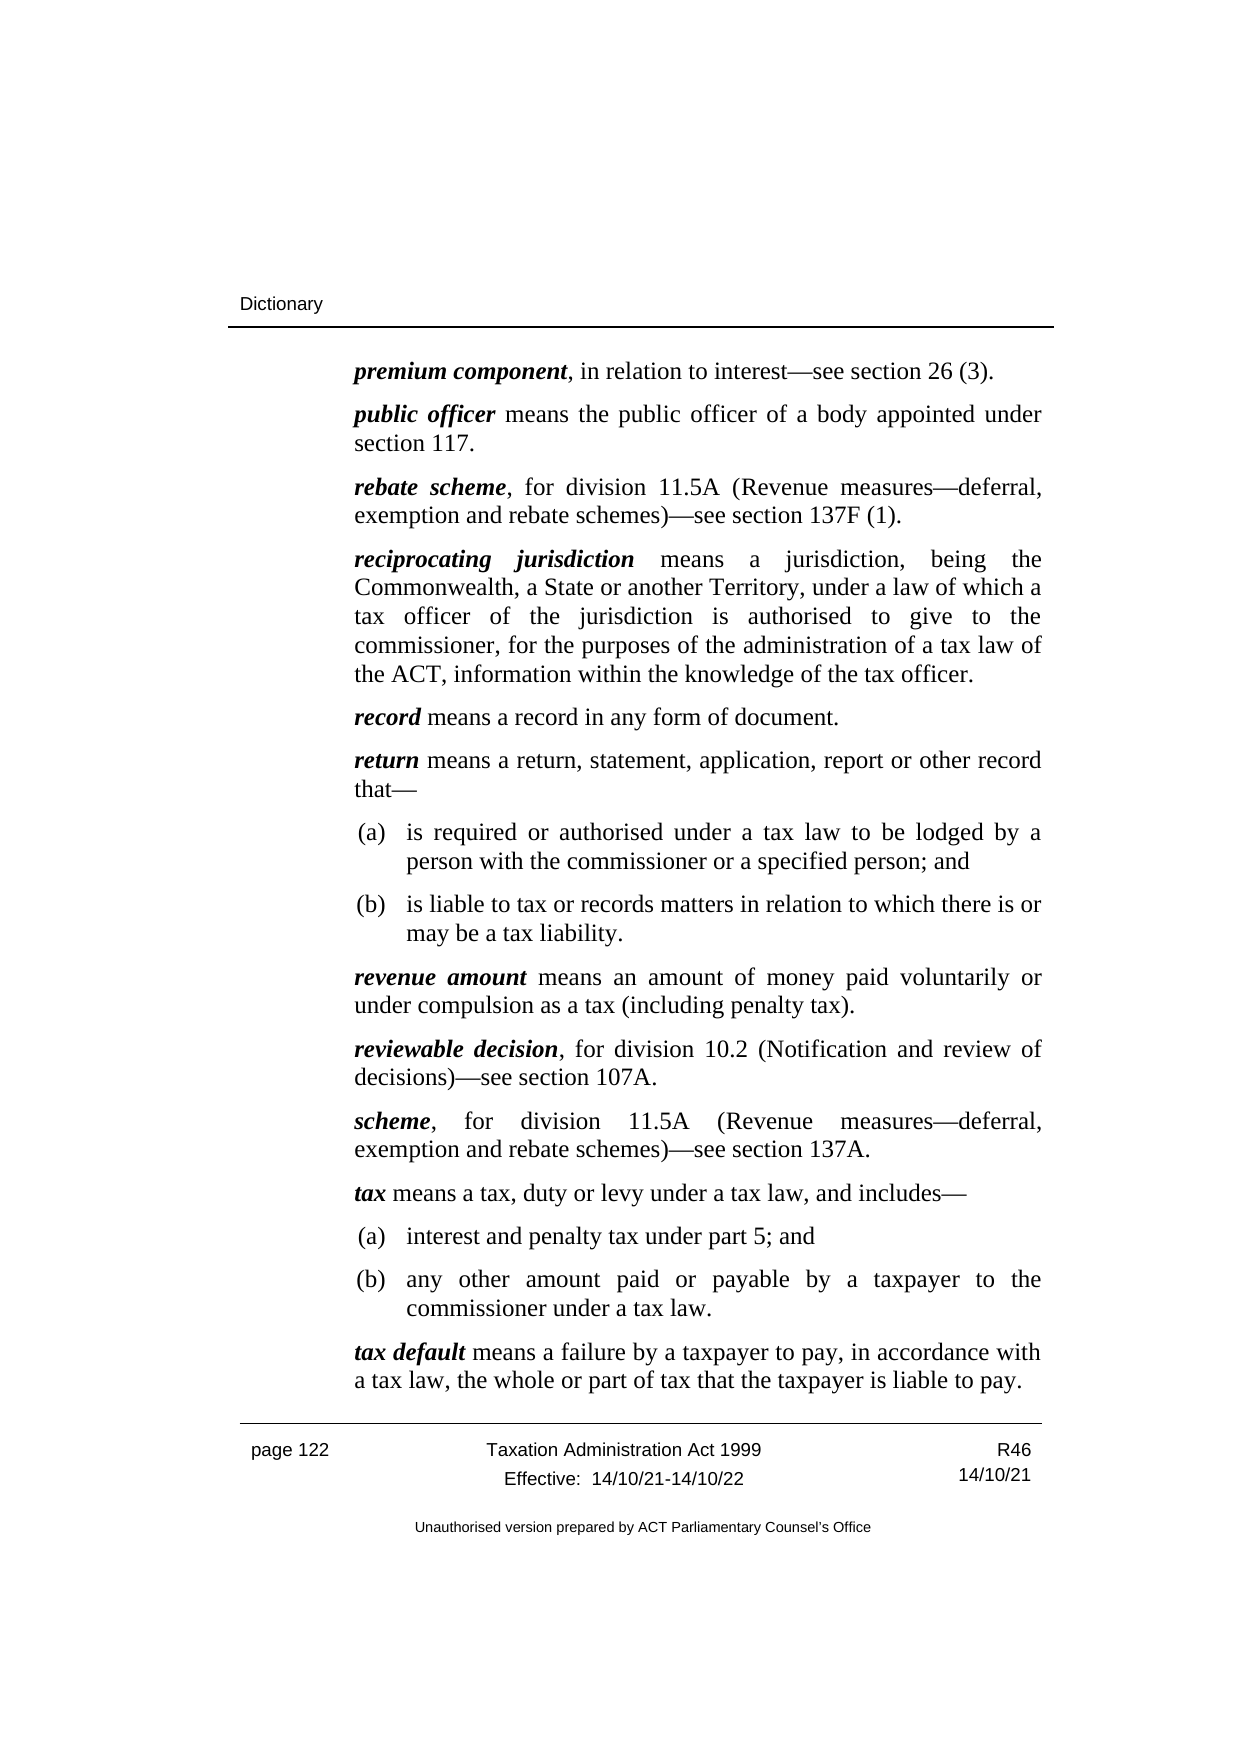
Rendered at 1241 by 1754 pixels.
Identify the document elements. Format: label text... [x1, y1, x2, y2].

text (b) is liable to tax or records matters in relation to which there is or may be a tax liability. [239, 889, 1042, 947]
text (a) is required or authorised under a tax law to be lodged by a person with the commissioner or a specified person; and [239, 817, 1042, 875]
text return means a return, statement, application, report or other record that— [354, 745, 1042, 803]
text premium component, in relation to interest—see section 26 (3). [354, 356, 1042, 385]
text rebate scheme, for division 11.5A (Revenue measures—deferral, exemption and rebate schemes)—see section 137F (1). [354, 472, 1042, 529]
text (b) any other amount paid or payable by a taxpayer to the commissioner under a tax law. [239, 1264, 1042, 1322]
text tax default means a failure by a taxpayer to pay, in accordance with a tax law, the whole or part of tax that the taxpayer is liable to pay. [354, 1337, 1042, 1394]
text tax means a tax, duty or levy under a tax law, and includes— [354, 1178, 1042, 1207]
text scheme, for division 11.5A (Revenue measures—deferral, exemption and rebate schemes)—see section 137A. [354, 1106, 1042, 1163]
text public officer means the public officer of a body appointed under section 117. [354, 399, 1042, 457]
text record means a record in any form of document. [354, 702, 1042, 731]
text reviewable decision, for division 10.2 (Notification and review of decisions)—see section 107A. [354, 1034, 1042, 1091]
text (a) interest and penalty tax under part 5; and [239, 1221, 1042, 1250]
text revenue amount means an amount of money paid voluntarily or under compulsion as a tax (including penalty tax). [354, 962, 1042, 1019]
text reciprocating jurisdiction means a jurisdiction, being the Commonwealth, a State or another Territory, under a law of which a tax officer of the jurisdiction is authorised to give to the commissioner, for the purposes of the administration of a tax law of the ACT, information within the knowledge of the tax officer. [354, 544, 1042, 687]
